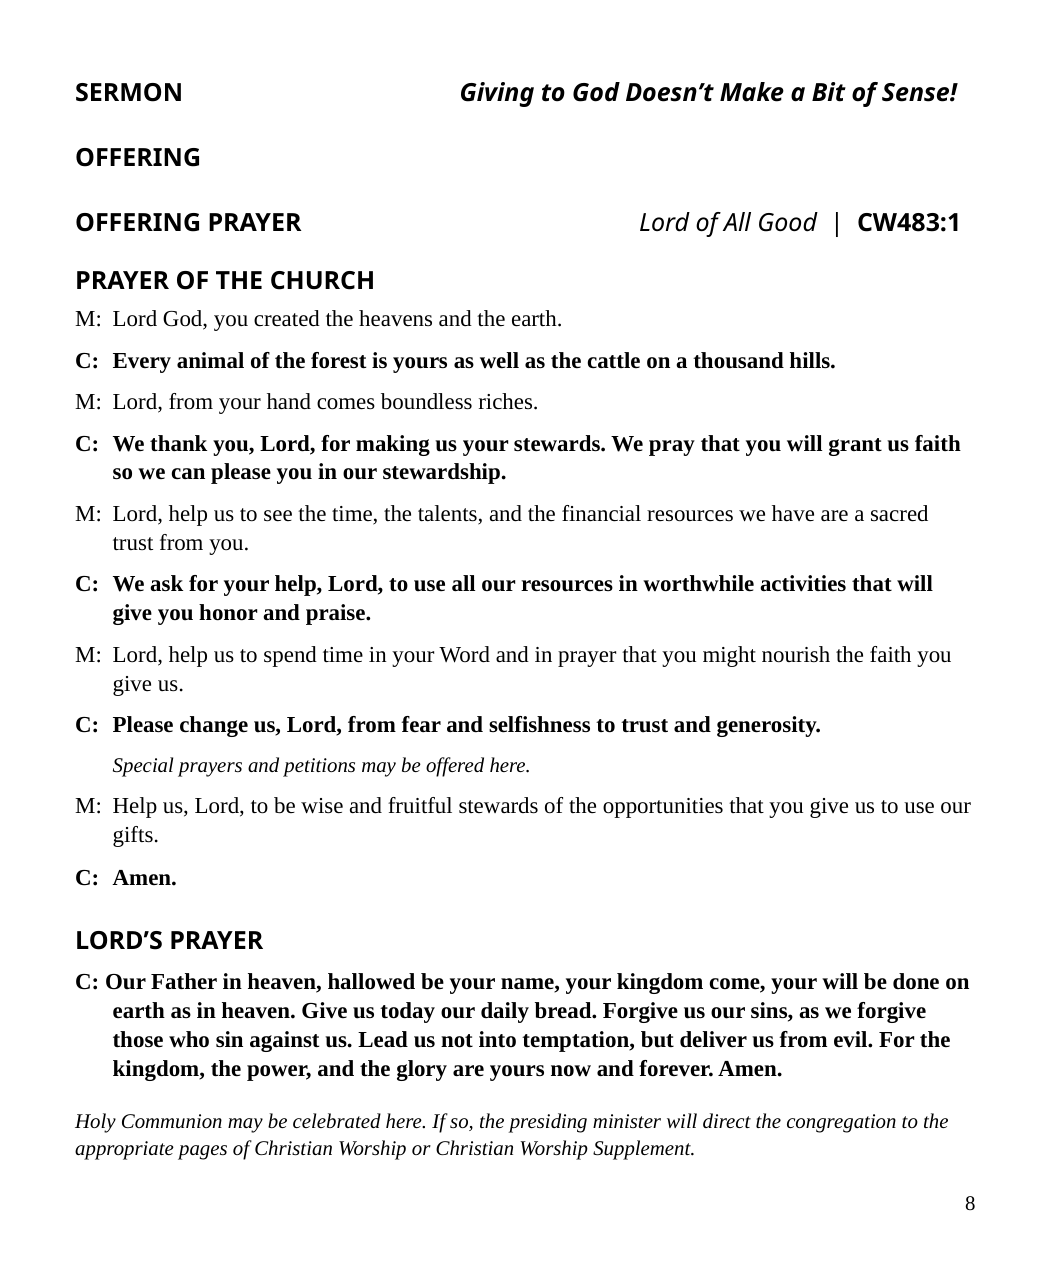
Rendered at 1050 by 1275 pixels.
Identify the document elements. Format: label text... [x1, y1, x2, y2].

text OFFERING [75, 139, 975, 173]
text Special prayers and petitions may be offered here. [75, 753, 975, 777]
text M: Lord God, you created the heavens and the earth. [75, 305, 975, 332]
text C: Our Father in heaven, hallowed be your name, your kingdom come, your will be done on earth as in heaven. Give us today our daily bread. Forgive us our sins, as we forgive those who sin against us. Lead us not into temptation, but deliver us from evil. For the kingdom, the power, and the glory are yours now and forever. Amen. [75, 968, 975, 1081]
text Holy Communion may be celebrated here. If so, the presiding minister will direct the congregation to the appropriate pages of Christian Worship or Christian Worship Supplement. [75, 1109, 975, 1159]
subtitle Lord’s Prayer [75, 922, 975, 957]
text C: Please change us, Lord, from fear and selfishness to trust and generosity. [75, 711, 975, 738]
text C: We thank you, Lord, for making us your stewards. We pray that you will grant us faith so we can please you in our stewardship. [75, 429, 975, 485]
text C: Every animal of the forest is yours as well as the cattle on a thousand hills. [75, 347, 975, 373]
text C: Amen. [75, 864, 975, 891]
text C: We ask for your help, Lord, to use all our resources in worthwhile activities that will give you honor and praise. [75, 570, 975, 626]
text M: Lord, from your hand comes boundless riches. [75, 388, 975, 414]
text M: Help us, Lord, to be wise and fruitful stewards of the opportunities that you give us to use our gifts. [75, 792, 975, 847]
text PRAYER OF THE CHURCH [75, 263, 975, 297]
text SERMON Giving to God Doesn’t Make a Bit of Sense! [75, 75, 975, 109]
text M: Lord, help us to see the time, the talents, and the financial resources we have are a sacred trust from you. [75, 500, 975, 555]
text M: Lord, help us to spend time in your Word and in prayer that you might nourish the faith you give us. [75, 641, 975, 696]
text OFFERING PRAYER Lord of All Good | CW483:1 [75, 205, 975, 239]
